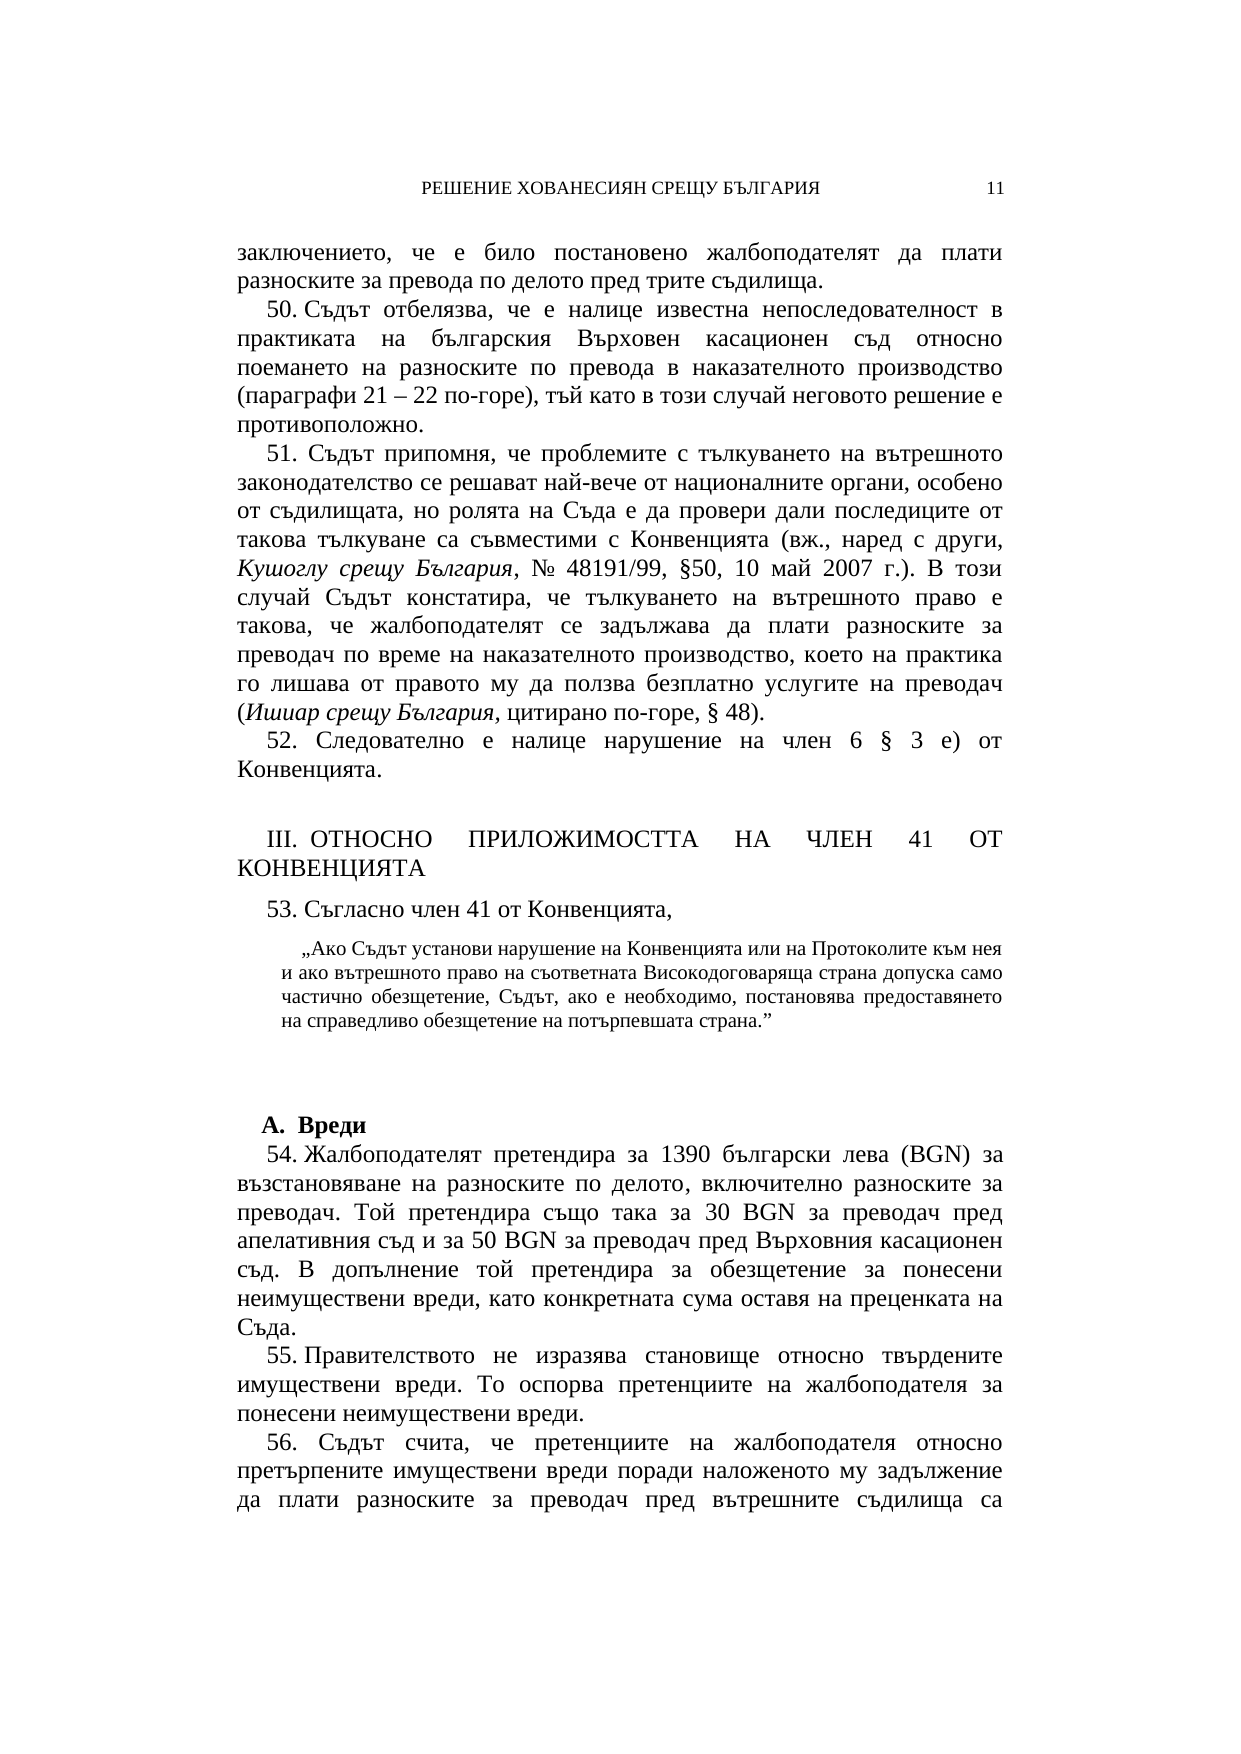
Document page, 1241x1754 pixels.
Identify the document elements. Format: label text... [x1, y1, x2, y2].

text 52. Следователно е налице нарушение на член 6 § 3 е) от Конвенцията. [237, 726, 1003, 783]
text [237, 1427, 1003, 1513]
text „Ако Съдът установи нарушение на Конвенцията или на Протоколите към нея и ако вътрешното право на съответната Βисокодоговаряща страна допуска само частично обезщетение, Съдът, ако е необходимо, постановява предоставянето на справедливо обезщетение на потърпевшата страна.” [281, 936, 1003, 1032]
text III. ОТНОСНО ПРИЛОЖИМОСТТА НА ЧЛЕН 41 ОТ КОНВЕНЦИЯТА [237, 824, 1003, 882]
text 55. Правителството не изразява становище относно твърдените имуществени вреди. То оспорва претенциите на жалбоподателя за понесени неимуществени вреди. [237, 1341, 1003, 1427]
text 50. Съдът отбелязва, че е налице известна непоследователност в практиката на българския Върховен касационен съд относно поемането на разноските по превода в наказателното производство (параграфи 21 – 22 по-горе), тъй като в този случай неговото решение е противоположно. [237, 294, 1003, 438]
text 54. Жалбоподателят претендира за 1390 български лева (BGN) за възстановяване на разноските по делото, включително разноските за преводач. Той претендира също така за 30 BGN за преводач пред апелативния съд и за 50 BGN за преводач пред Върховния касационен съд. В допълнение той претендира за обезщетение за понесени неимуществени вреди, като конкретната сума оставя на преценката на Съда. [237, 1139, 1003, 1341]
list Вреди [261, 1111, 1003, 1139]
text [237, 237, 1003, 294]
text 51. Съдът припомня, че проблемите с тълкуването на вътрешното законодателство се решават най-вече от националните органи, особено от съдилищата, но ролята на Съда е да провери дали последиците от такова тълкуване са съвместими с Конвенцията (вж., наред с други, Кушоглу срещу България, № 48191/99, §50, 10 май 2007 г.). В този случай Съдът констатира, че тълкуването на вътрешното право е такова, че жалбоподателят се задължава да плати разноските за преводач по време на наказателното производство, което на практика го лишава от правото му да ползва безплатно услугите на преводач (Ишиар срещу България, цитирано по-горе, § 48). [237, 438, 1003, 726]
text 53. Съгласно член 41 от Конвенцията, [237, 894, 1003, 923]
